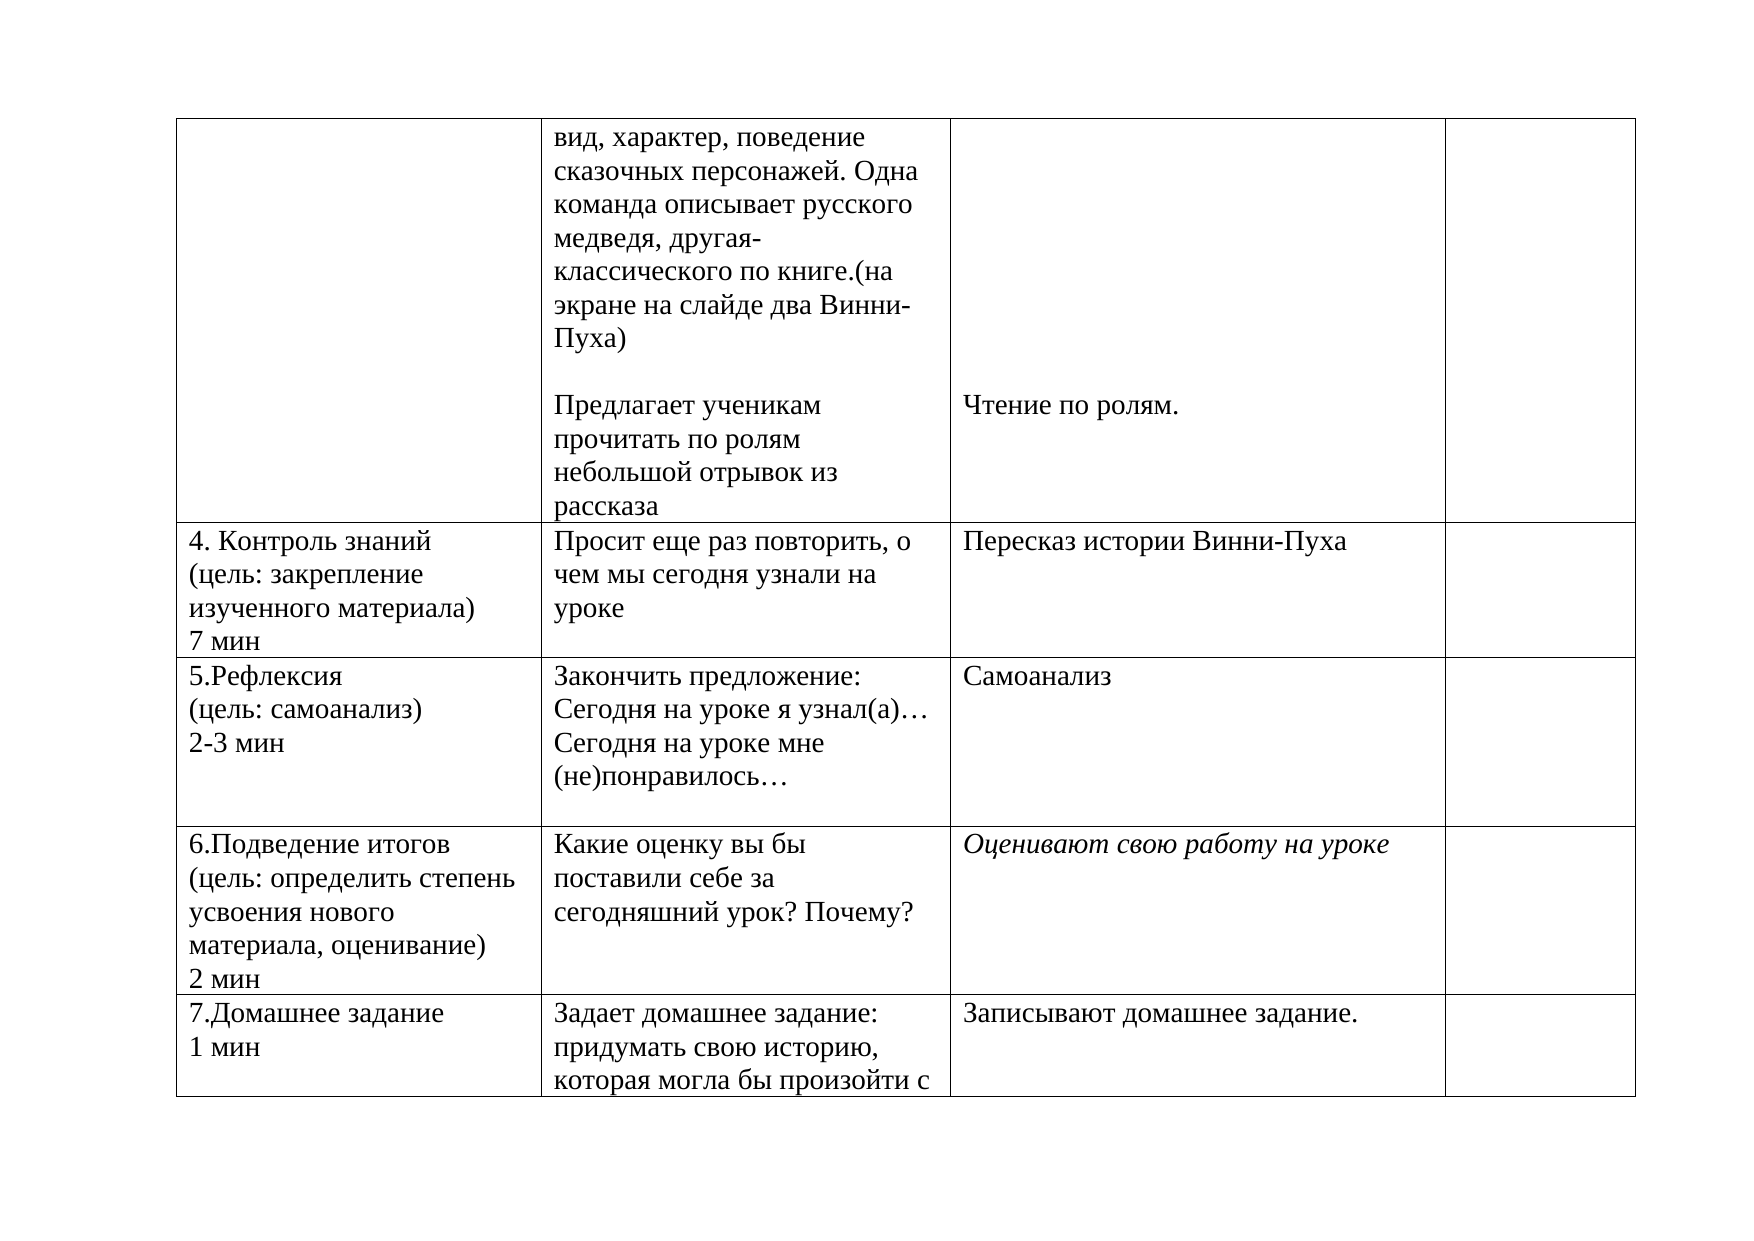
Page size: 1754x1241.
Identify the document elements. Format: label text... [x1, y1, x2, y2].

table_cell Оценивают свою работу на уроке [951, 827, 1445, 994]
table_cell Какие оценку вы бы поставили себе за сегодняшний урок? Почему? [542, 827, 950, 994]
table_cell 4. Контроль знаний (цель: закрепление изученного материала) 7 мин [177, 523, 541, 657]
table_cell Самоанализ [951, 658, 1445, 826]
table_cell 6.Подведение итогов (цель: определить степень усвоения нового материала, оценивание) 2 мин [177, 827, 541, 994]
table_cell 5.Рефлексия (цель: самоанализ) 2-3 мин [177, 658, 541, 826]
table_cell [177, 119, 541, 522]
table_cell Пересказ истории Винни-Пуха [951, 523, 1445, 657]
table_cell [542, 119, 950, 522]
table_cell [177, 995, 541, 1096]
table_cell Просит еще раз повторить, о чем мы сегодня узнали на уроке [542, 523, 950, 657]
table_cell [951, 995, 1445, 1096]
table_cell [542, 995, 950, 1096]
table_cell [1446, 827, 1635, 994]
table_cell Закончить предложение: Сегодня на уроке я узнал(а)… Сегодня на уроке мне (не)понравилось… [542, 658, 950, 826]
table_cell [1446, 995, 1635, 1096]
table_cell [1446, 119, 1635, 522]
table_cell [1446, 523, 1635, 657]
table_cell [1446, 658, 1635, 826]
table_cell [951, 119, 1445, 522]
